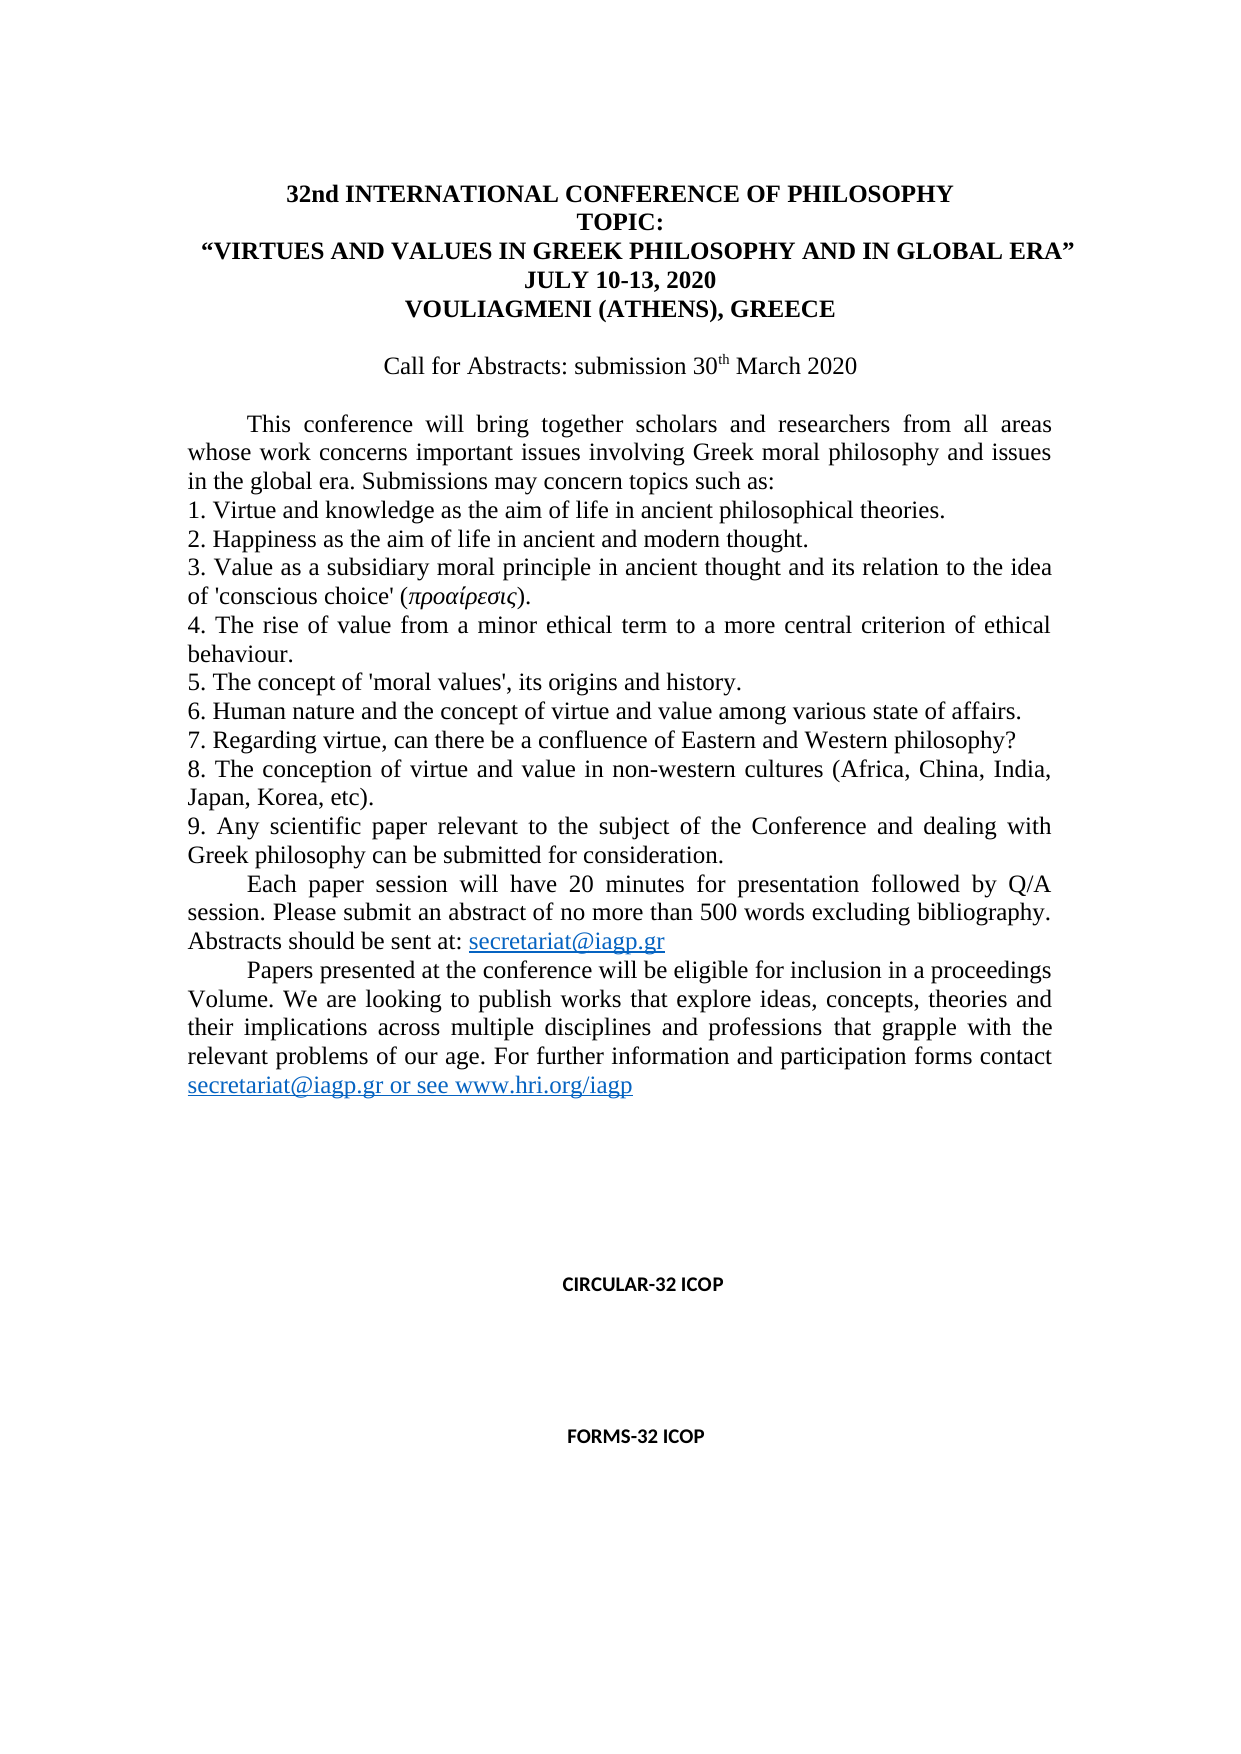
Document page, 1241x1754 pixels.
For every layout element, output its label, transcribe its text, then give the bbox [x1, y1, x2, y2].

text 7. Regarding virtue, can there be a confluence of Eastern and Western philosophy? [187, 725, 1053, 754]
text 9. Any scientific paper relevant to the subject of the Conference and dealing with Greek philosophy can be submitted for consideration. [187, 811, 1053, 869]
text Papers presented at the conference will be eligible for inclusion in a proceedings Volume. We are looking to publish works that explore ideas, concepts, theories and their implications across multiple disciplines and professions that grapple with the relevant problems of our age. For further information and participation forms contact secretariat@iagp.gr or see www.hri.org/iagp [187, 955, 1053, 1099]
text 32nd INTERNATIONAL CONFERENCE OF PHILOSOPHY [187, 179, 1053, 207]
text 3. Value as a subsidiary moral principle in ancient thought and its relation to the idea of 'conscious choice' (προαίρεσις). [187, 552, 1053, 610]
text JULY 10-13, 2020 [187, 265, 1053, 294]
text 1. Virtue and knowledge as the aim of life in ancient philosophical theories. [187, 495, 1053, 524]
text CIRCULAR-32 ΙCΟ P [187, 1271, 1053, 1297]
text 2. Happiness as the aim of life in ancient and modern thought. [187, 524, 1053, 552]
text Each paper session will have 20 minutes for presentation followed by Q/A session. Please submit an abstract of no more than 500 words excluding bibliography. Abstracts should be sent at: secretariat@iagp.gr [187, 869, 1053, 955]
text Call for Abstracts: submission 30th March 2020 [187, 351, 1053, 380]
text 6. Human nature and the concept of virtue and value among various state of affairs. [187, 696, 1053, 725]
text VOULIAGMENI (ATHENS), GREECE [187, 294, 1053, 322]
text 8. The conception of virtue and value in non-western cultures (Africa, China, India, Japan, Korea, etc). [187, 754, 1053, 811]
text 4. The rise of value from a minor ethical term to a more central criterion of ethical behaviour. [187, 610, 1053, 667]
text This conference will bring together scholars and researchers from all areas whose work concerns important issues involving Greek moral philosophy and issues in the global era. Submissions may concern topics such as: [187, 409, 1053, 495]
text TOPIC: [187, 207, 1053, 236]
text “VIRTUES AND VALUES IN GREEK PHILOSOPHY AND IN GLOBAL ERA” [187, 236, 1088, 265]
text 5. The concept of 'moral values', its origins and history. [187, 667, 1053, 696]
text FORMS-32 ICOP [187, 1424, 1053, 1449]
